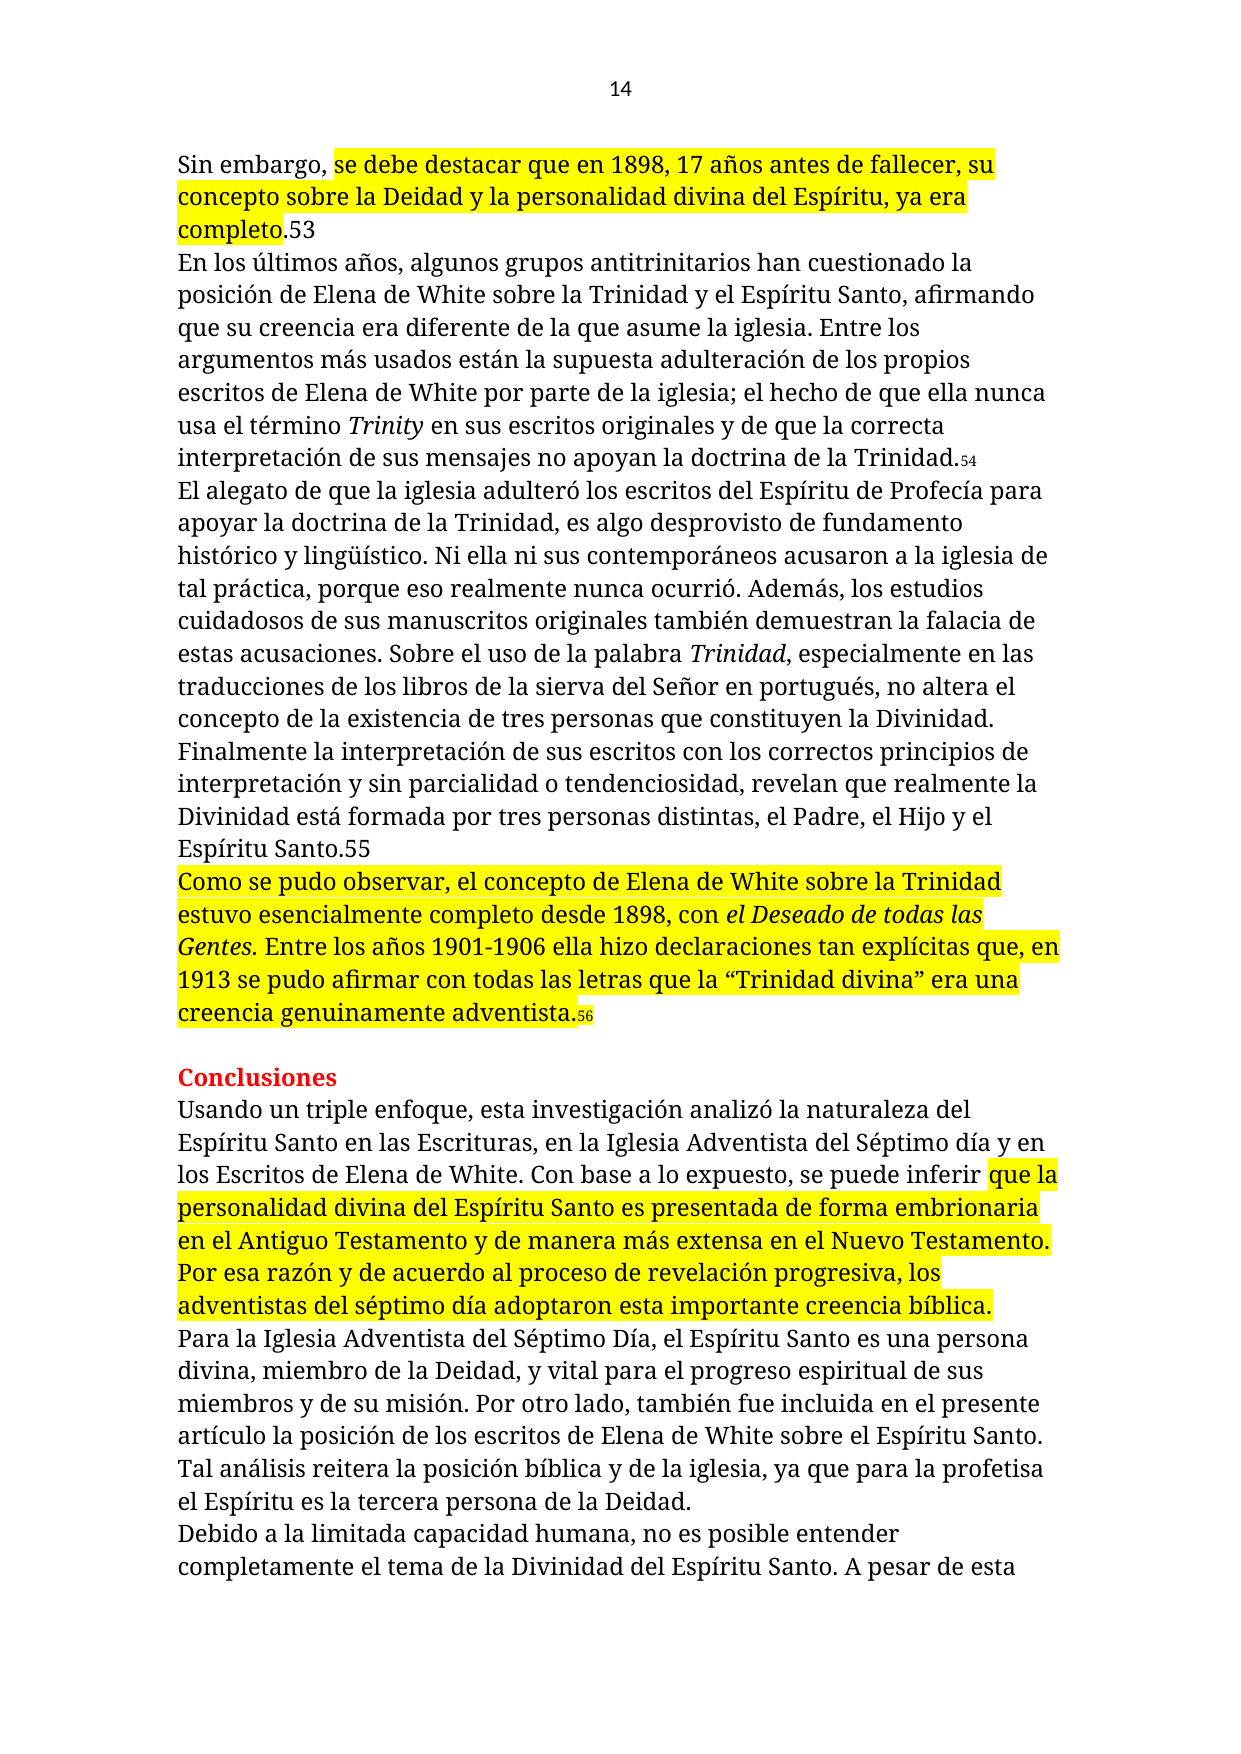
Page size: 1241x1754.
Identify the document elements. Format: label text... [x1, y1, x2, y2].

text En los últimos años, algunos grupos antitrinitarios han cuestionado la posición de Elena de White sobre la Trinidad y el Espíritu Santo, afirmando que su creencia era diferente de la que asume la iglesia. Entre los argumentos más usados están la supuesta adulteración de los propios escritos de Elena de White por parte de la iglesia; el hecho de que ella nunca usa el término Trinity en sus escritos originales y de que la correcta interpretación de sus mensajes no apoyan la doctrina de la Trinidad.54 [177, 245, 1063, 474]
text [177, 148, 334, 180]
text Usando un triple enfoque, esta investigación analizó la naturaleza del Espíritu Santo en las Escrituras, en la Iglesia Adventista del Séptimo día y en los Escritos de Elena de White. Con base a lo expuesto, se puede inferir que la personalidad divina del Espíritu Santo es presentada de forma embrionaria en el Antiguo Testamento y de manera más extensa en el Nuevo Testamento. Por esa razón y de acuerdo al proceso de revelación progresiva, los adventistas del séptimo día adoptaron esta importante creencia bíblica. [177, 1093, 1063, 1321]
text Para la Iglesia Adventista del Séptimo Día, el Espíritu Santo es una persona divina, miembro de la Deidad, y vital para el progreso espiritual de sus miembros y de su misión. Por otro lado, también fue incluida en el presente artículo la posición de los escritos de Elena de White sobre el Espíritu Santo. Tal análisis reitera la posición bíblica y de la iglesia, ya que para la profetisa el Espíritu es la tercera persona de la Deidad. [177, 1321, 1063, 1517]
text Como se pudo observar, el concepto de Elena de White sobre la Trinidad estuvo esencialmente completo desde 1898, con el Deseado de todas las Gentes. Entre los años 1901-1906 ella hizo declaraciones tan explícitas que, en 1913 se pudo afirmar con todas las letras que la “Trinidad divina” era una creencia genuinamente adventista.56 [177, 865, 1063, 1028]
text Conclusiones [177, 1061, 1063, 1093]
text El alegato de que la iglesia adulteró los escritos del Espíritu de Profecía para apoyar la doctrina de la Trinidad, es algo desprovisto de fundamento histórico y lingüístico. Ni ella ni sus contemporáneos acusaron a la iglesia de tal práctica, porque eso realmente nunca ocurrió. Además, los estudios cuidadosos de sus manuscritos originales también demuestran la falacia de estas acusaciones. Sobre el uso de la palabra Trinidad, especialmente en las traducciones de los libros de la sierva del Señor en portugués, no altera el concepto de la existencia de tres personas que constituyen la Divinidad. Finalmente la interpretación de sus escritos con los correctos principios de interpretación y sin parcialidad o tendenciosidad, revelan que realmente la Divinidad está formada por tres personas distintas, el Padre, el Hijo y el Espíritu Santo.55 [177, 474, 1063, 865]
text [177, 1517, 1063, 1582]
